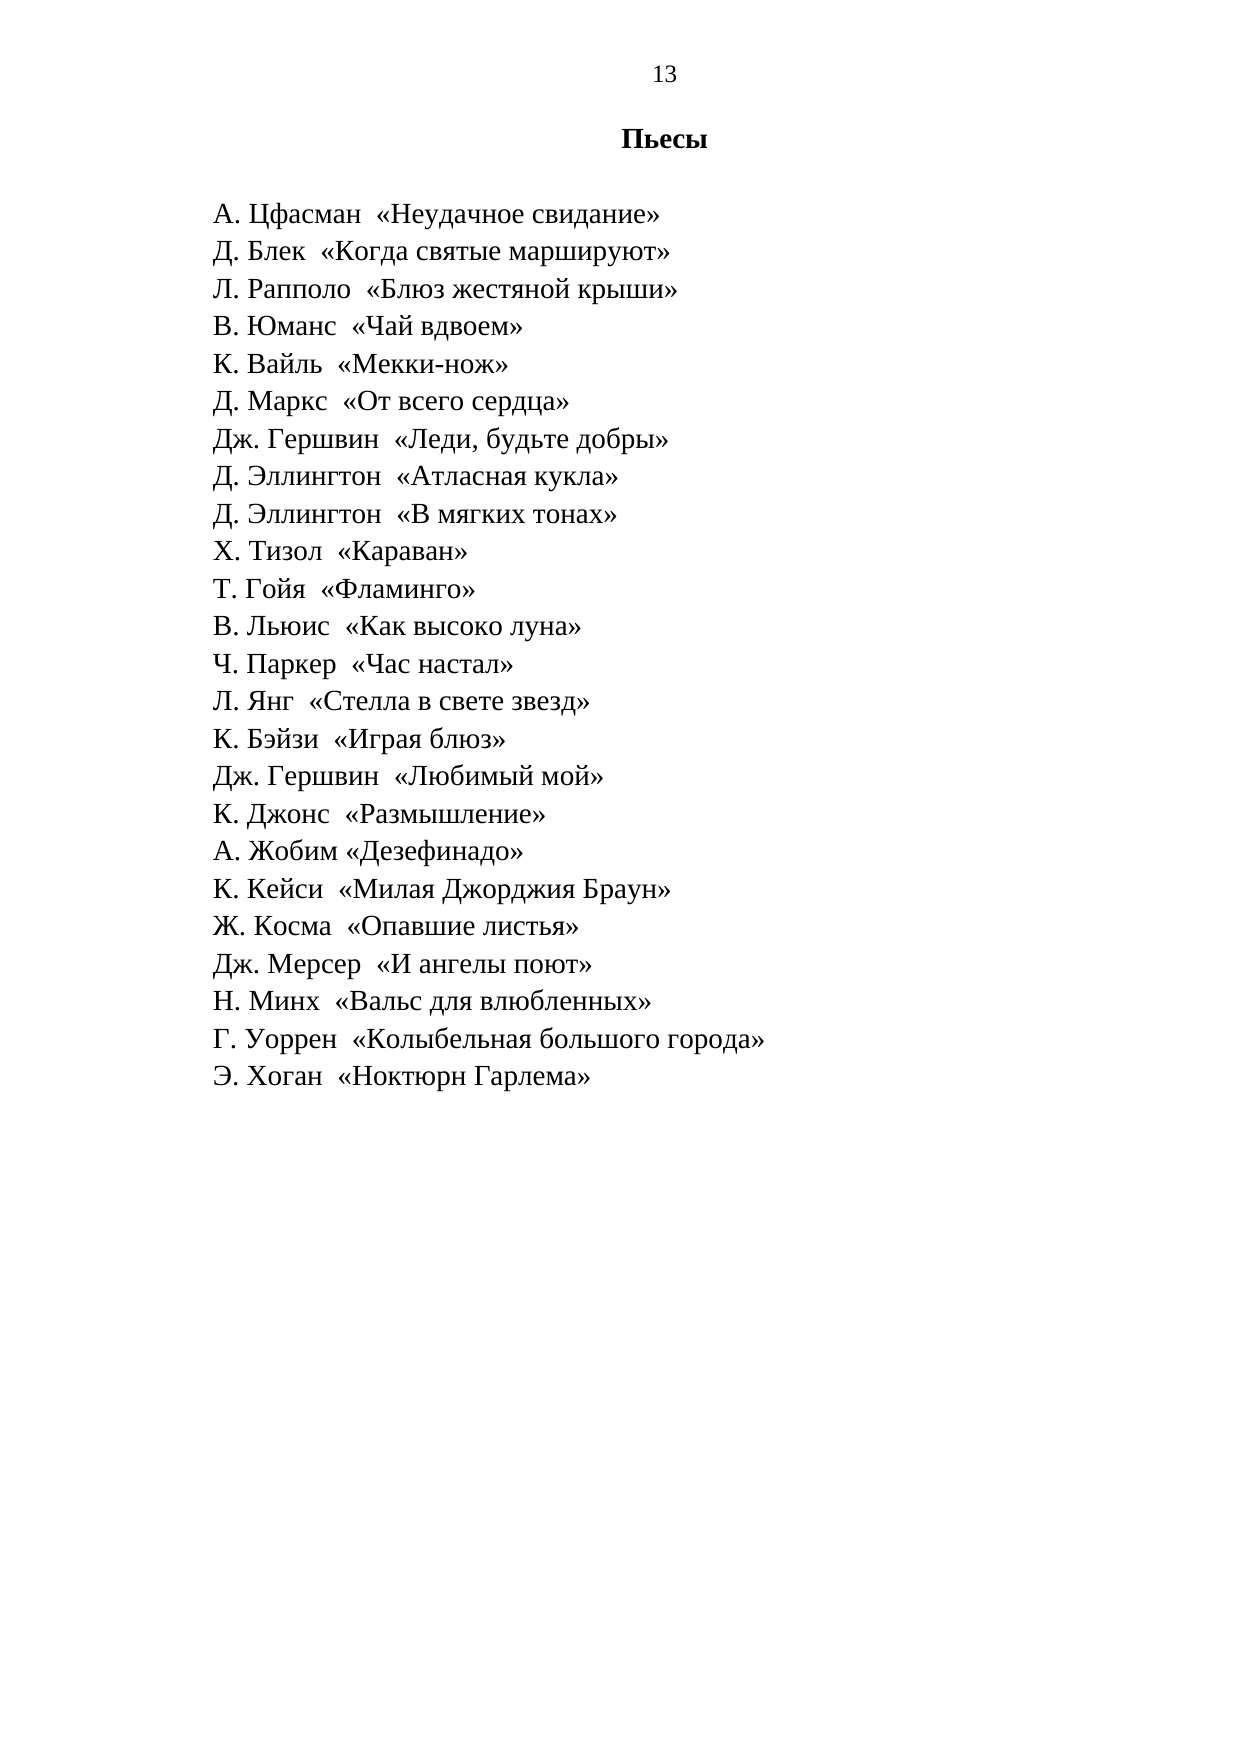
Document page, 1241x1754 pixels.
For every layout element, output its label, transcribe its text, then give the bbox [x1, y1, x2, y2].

text К. Бэйзи «Играя блюз» [177, 718, 1152, 756]
text Э. Хоган «Ноктюрн Гарлема» [177, 1056, 1152, 1093]
text Ч. Паркер «Час настал» [177, 643, 1152, 681]
text Г. Уоррен «Колыбельная большого города» [177, 1018, 1152, 1056]
text В. Льюис «Как высоко луна» [177, 606, 1152, 643]
text К. Кейси «Милая Джорджия Браун» [177, 868, 1152, 906]
text Д. Эллингтон «Атласная кукла» [177, 456, 1152, 493]
text Дж. Гершвин «Леди, будьте добры» [177, 418, 1152, 456]
text А. Жобим «Дезефинадо» [177, 831, 1152, 868]
text А. Цфасман «Неудачное свидание» [177, 193, 1152, 231]
text Х. Тизол «Караван» [177, 531, 1152, 568]
text Т. Гойя «Фламинго» [177, 568, 1152, 606]
text Ж. Косма «Опавшие листья» [177, 906, 1152, 943]
text В. Юманс «Чай вдвоем» [177, 306, 1152, 343]
text К. Вайль «Мекки-нож» [177, 343, 1152, 381]
text Пьесы [177, 118, 1152, 156]
text Дж. Мерсер «И ангелы поют» [177, 943, 1152, 981]
text К. Джонс «Размышление» [177, 793, 1152, 831]
text Д. Блек «Когда святые маршируют» [177, 231, 1152, 268]
text Л. Рапполо «Блюз жестяной крыши» [177, 268, 1152, 306]
text Д. Эллингтон «В мягких тонах» [177, 493, 1152, 531]
text Дж. Гершвин «Любимый мой» [177, 756, 1152, 793]
text Д. Маркс «От всего сердца» [177, 381, 1152, 418]
text Н. Минх «Вальс для влюбленных» [177, 981, 1152, 1018]
text Л. Янг «Стелла в свете звезд» [177, 681, 1152, 718]
